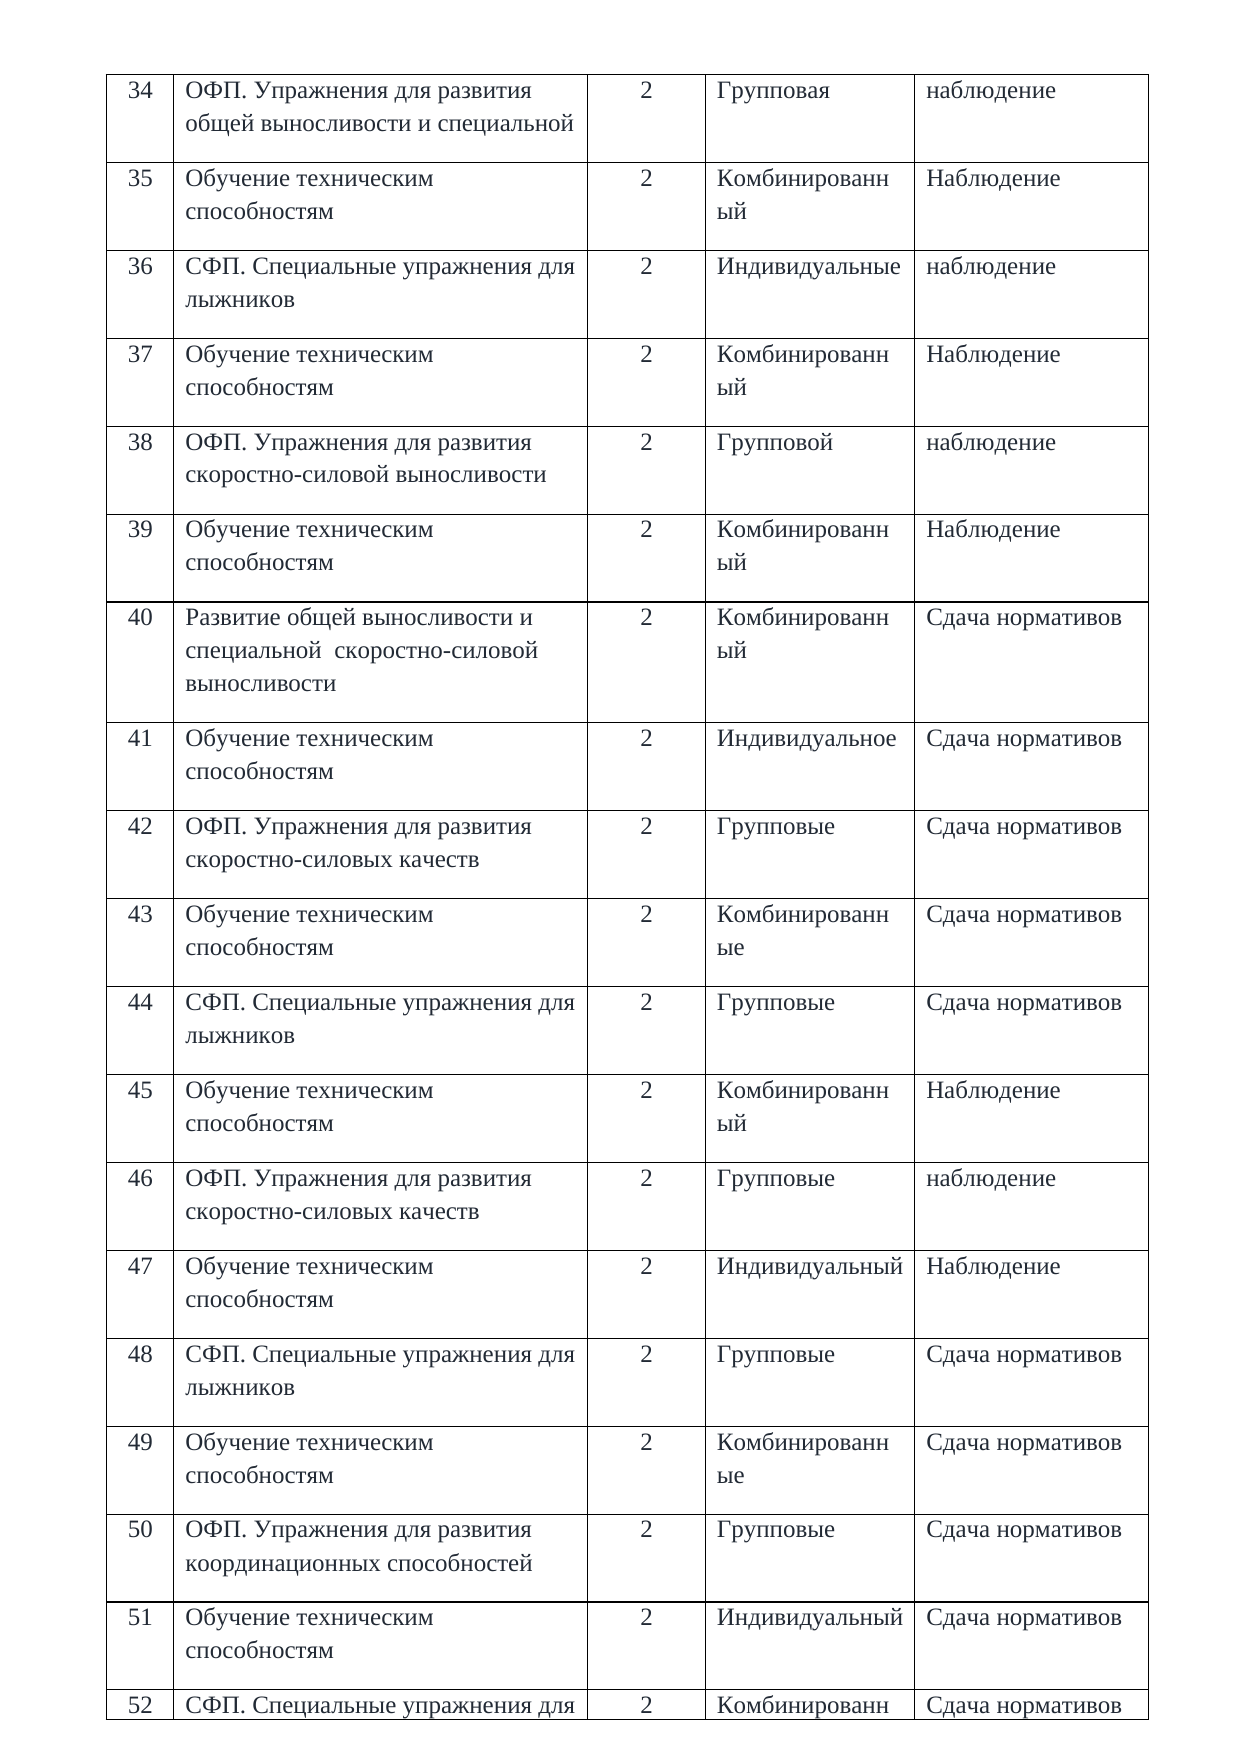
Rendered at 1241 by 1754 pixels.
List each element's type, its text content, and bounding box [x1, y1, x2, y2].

table_cell наблюдение [915, 1163, 1148, 1250]
table_cell 46 [107, 1163, 173, 1250]
table_cell Комбинированный [706, 1690, 914, 1719]
table_cell 2 [588, 1690, 705, 1719]
table_cell Групповые [706, 1515, 914, 1601]
table_cell 2 [588, 1163, 705, 1250]
table_cell 51 [107, 1603, 173, 1689]
table_cell ОФП. Упражнения для развития общей выносливости и специальной [174, 75, 587, 162]
table_cell 36 [107, 251, 173, 338]
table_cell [174, 251, 587, 338]
table_cell 37 [107, 339, 173, 426]
table_cell 38 [107, 427, 173, 513]
table_cell Сдача нормативов [915, 811, 1148, 898]
table_cell 42 [107, 811, 173, 898]
table_cell 45 [107, 1075, 173, 1162]
table_cell 35 [107, 163, 173, 250]
table_cell Комбинированный [706, 515, 914, 601]
table_cell 2 [588, 339, 705, 426]
table_cell 2 [588, 251, 705, 338]
table_cell 2 [588, 1515, 705, 1601]
table_cell СФП. Специальные упражнения для лыжников [174, 1339, 587, 1426]
table_cell Сдача нормативов [915, 1690, 1148, 1719]
table_cell Сдача нормативов [915, 1603, 1148, 1689]
table_cell Развитие общей выносливости и специальной скоростно-силовой выносливости [174, 603, 587, 722]
table_cell Обучение техническим способностям [174, 1075, 587, 1162]
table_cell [174, 1603, 587, 1689]
table_cell Комбинированный [706, 339, 914, 426]
table_cell Наблюдение [915, 1075, 1148, 1162]
table_cell Групповые [706, 1339, 914, 1426]
table_cell Обучение техническим способностям [174, 515, 587, 601]
table_cell Индивидуальный [706, 1603, 914, 1689]
table_cell 2 [588, 811, 705, 898]
table_cell 41 [107, 723, 173, 810]
table_cell Сдача нормативов [915, 1339, 1148, 1426]
table_cell Комбинированный [706, 163, 914, 250]
table_cell 2 [588, 1075, 705, 1162]
table_cell Групповая [706, 75, 914, 162]
table_cell Групповые [706, 1163, 914, 1250]
table_cell Сдача нормативов [915, 987, 1148, 1074]
table_cell Обучение техническим способностям [174, 723, 587, 810]
table_cell ОФП. Упражнения для развития скоростно-силовых качеств [174, 1163, 587, 1250]
table_cell Индивидуальный [706, 1251, 914, 1338]
table_cell Обучение техническим способностям [174, 1427, 587, 1513]
table_cell Комбинированный [706, 603, 914, 722]
table_cell Сдача нормативов [915, 603, 1148, 722]
table_cell наблюдение [915, 427, 1148, 513]
table_cell 2 [588, 163, 705, 250]
table_cell 2 [588, 603, 705, 722]
table_cell 39 [107, 515, 173, 601]
table_cell Сдача нормативов [915, 1515, 1148, 1601]
table_cell Групповой [706, 427, 914, 513]
table_cell 2 [588, 515, 705, 601]
table_cell 50 [107, 1515, 173, 1601]
table_cell Сдача нормативов [915, 899, 1148, 986]
table_cell Обучение техническим способностям [174, 339, 587, 426]
table_cell Комбинированные [706, 899, 914, 986]
table_cell ОФП. Упражнения для развития скоростно-силовой выносливости [174, 427, 587, 513]
table_cell 49 [107, 1427, 173, 1513]
table_cell 2 [588, 1251, 705, 1338]
table_cell Наблюдение [915, 515, 1148, 601]
table_cell ОФП. Упражнения для развития координационных способностей [174, 1515, 587, 1601]
table_cell Групповые [706, 987, 914, 1074]
table_cell 52 [107, 1690, 173, 1719]
table_cell 2 [588, 723, 705, 810]
table_cell ОФП. Упражнения для развития скоростно-силовых качеств [174, 811, 587, 898]
table_cell Индивидуальные [706, 251, 914, 338]
table_cell 2 [588, 75, 705, 162]
table_cell Обучение техническим способностям [174, 1251, 587, 1338]
table_cell 2 [588, 1603, 705, 1689]
table_cell Сдача нормативов [915, 723, 1148, 810]
table_cell СФП. Специальные упражнения для лыжников [174, 987, 587, 1074]
table_cell 34 [107, 75, 173, 162]
table_cell 47 [107, 1251, 173, 1338]
table_cell Комбинированный [706, 1075, 914, 1162]
table_cell наблюдение [915, 75, 1148, 162]
table_cell 43 [107, 899, 173, 986]
table_cell Сдача нормативов [915, 1427, 1148, 1513]
table_cell Наблюдение [915, 163, 1148, 250]
table_cell Наблюдение [915, 339, 1148, 426]
table_cell Наблюдение [915, 1251, 1148, 1338]
table_cell 44 [107, 987, 173, 1074]
table_cell наблюдение [915, 251, 1148, 338]
table_cell 2 [588, 899, 705, 986]
table_cell 40 [107, 603, 173, 722]
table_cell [174, 1690, 587, 1719]
table_cell Комбинированные [706, 1427, 914, 1513]
table_cell Обучение техническим способностям [174, 899, 587, 986]
table_cell 48 [107, 1339, 173, 1426]
table_cell 2 [588, 427, 705, 513]
table_cell 2 [588, 987, 705, 1074]
table_cell Индивидуальное [706, 723, 914, 810]
table_cell Обучение техническим способностям [174, 163, 587, 250]
table_cell Групповые [706, 811, 914, 898]
table_cell 2 [588, 1427, 705, 1513]
table_cell 2 [588, 1339, 705, 1426]
